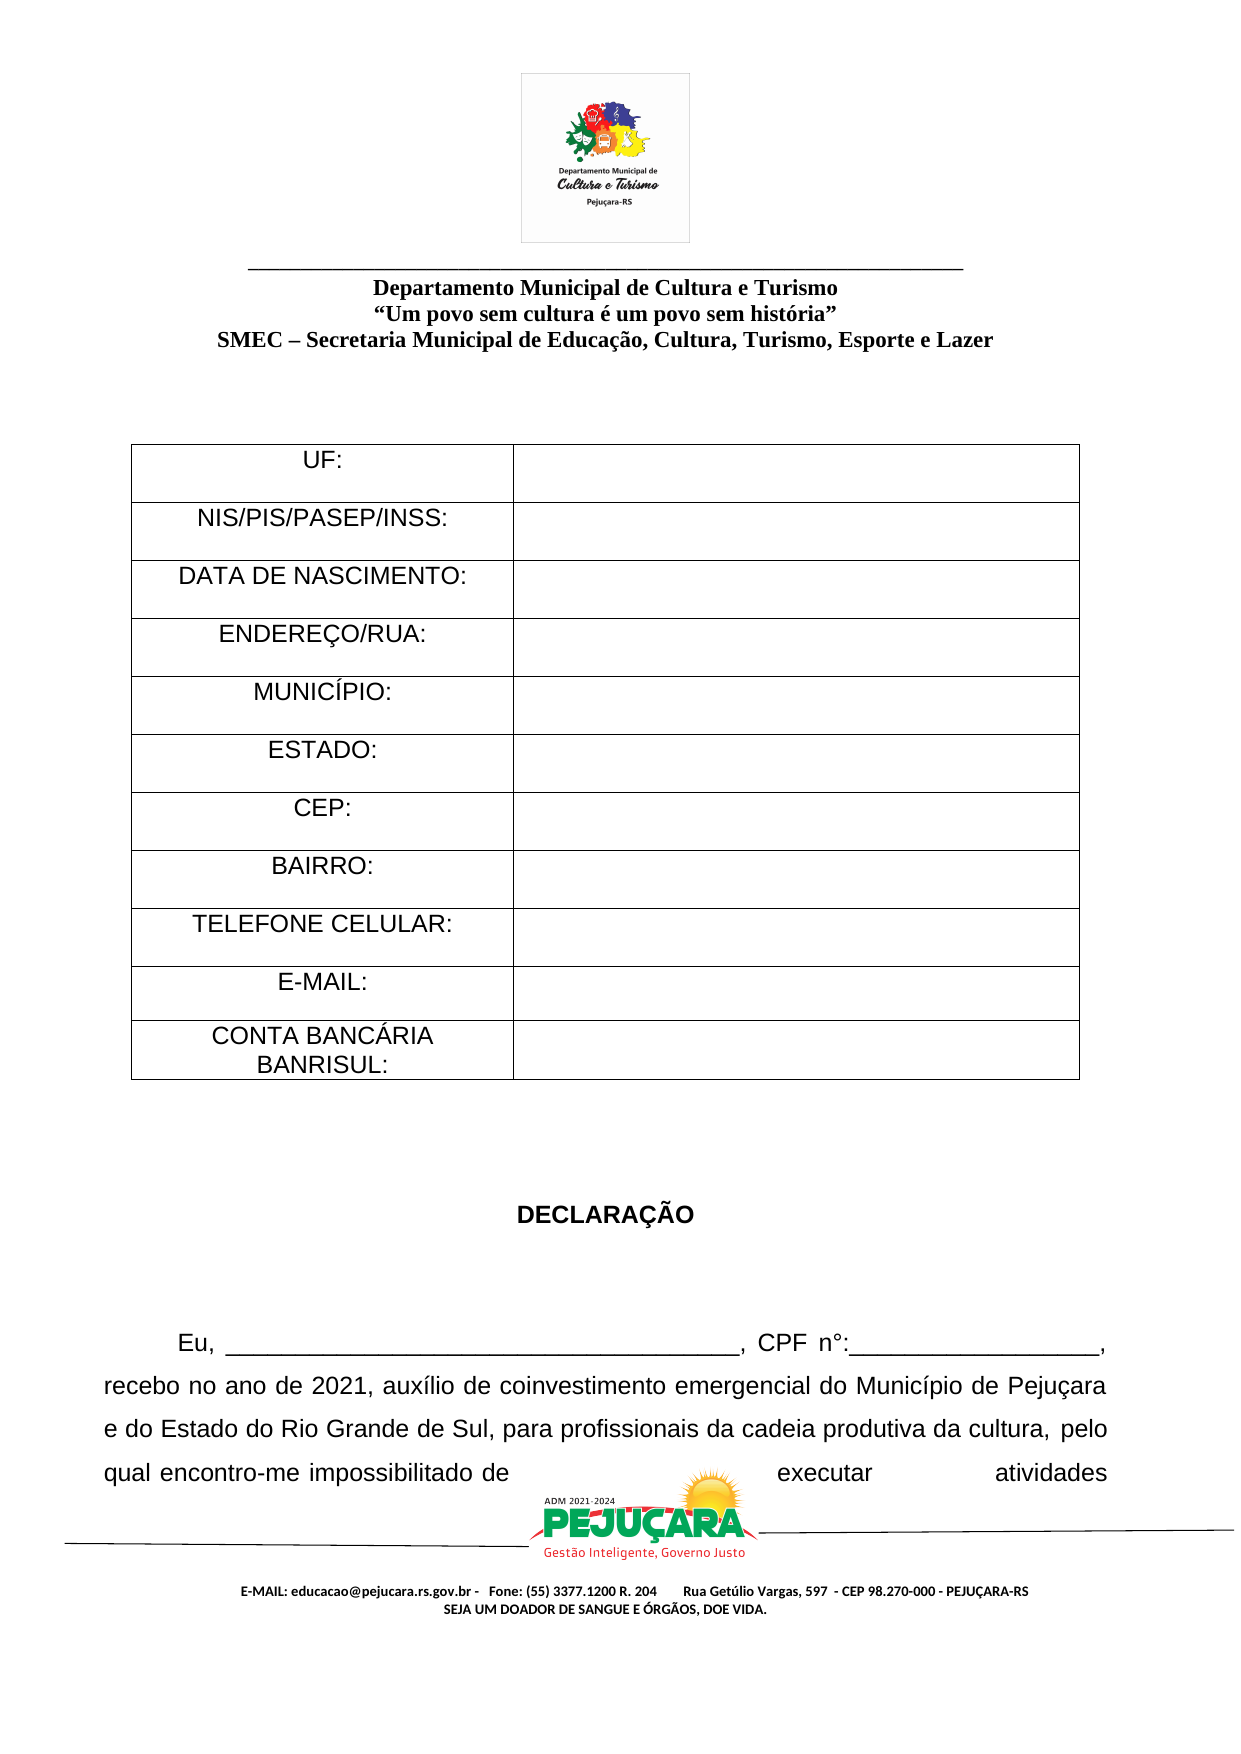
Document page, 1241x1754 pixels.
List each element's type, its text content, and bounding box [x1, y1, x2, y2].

table_cell [514, 619, 1079, 676]
table_cell MUNICÍPIO: [132, 677, 513, 734]
table_cell BAIRRO: [132, 851, 513, 908]
table_cell ENDEREÇO/RUA: [132, 619, 513, 676]
table_cell [514, 909, 1079, 966]
table_cell ESTADO: [132, 735, 513, 792]
table_cell [514, 445, 1079, 502]
table_cell [514, 503, 1079, 560]
table_cell [514, 735, 1079, 792]
table_cell [514, 793, 1079, 850]
picture [528, 1486, 758, 1560]
table_cell [514, 851, 1079, 908]
table_cell E-MAIL: [132, 967, 513, 1020]
table_cell NIS/PIS/PASEP/INSS: [132, 503, 513, 560]
picture [521, 73, 690, 243]
table_cell [514, 677, 1079, 734]
table_cell CONTA BANCÁRIA BANRISUL: [132, 1021, 513, 1078]
table_cell TELEFONE CELULAR: [132, 909, 513, 966]
table_cell [514, 967, 1079, 1020]
table_cell [514, 561, 1079, 618]
table_cell CEP: [132, 793, 513, 850]
table_cell UF: [132, 445, 513, 502]
table_cell DATA DE NASCIMENTO: [132, 561, 513, 618]
text DECLARAÇÃO [103, 1200, 1107, 1229]
table_cell [514, 1021, 1079, 1078]
